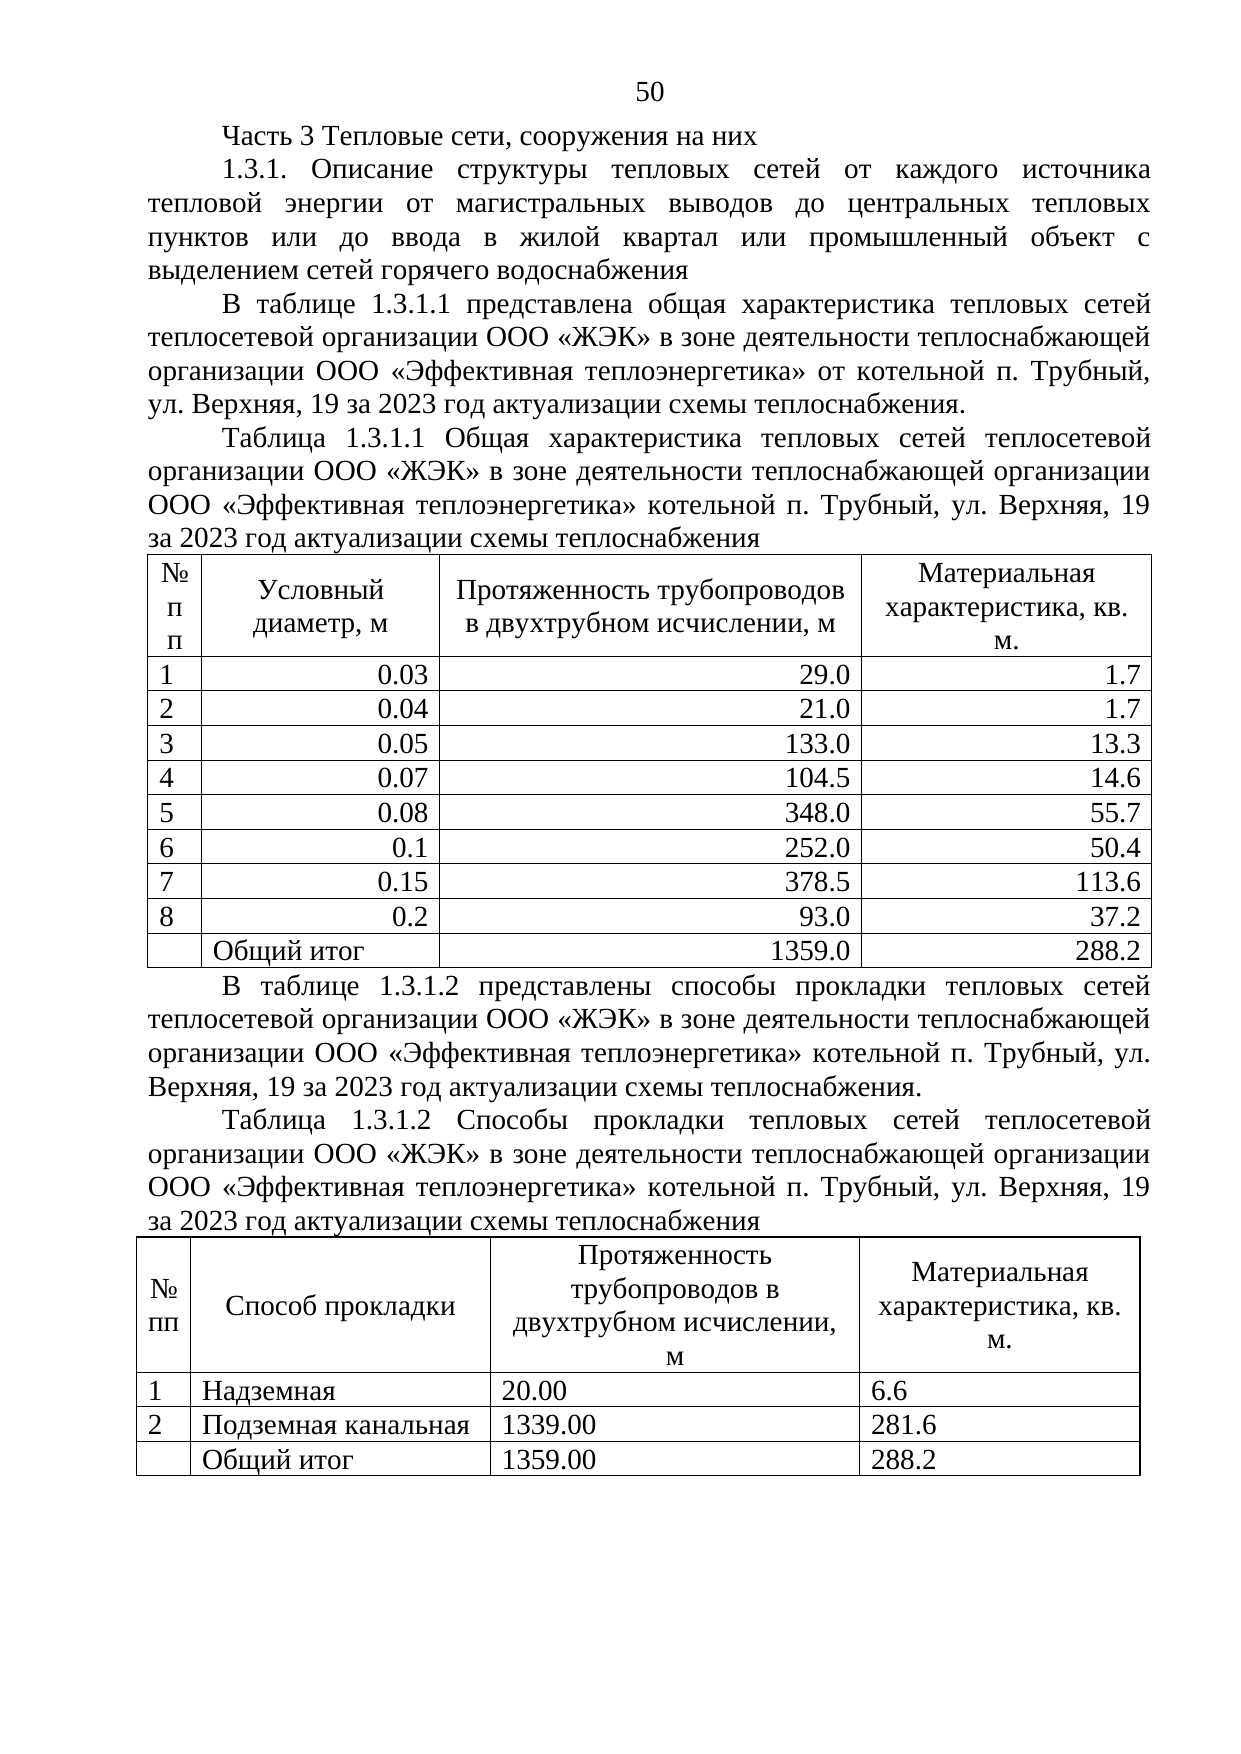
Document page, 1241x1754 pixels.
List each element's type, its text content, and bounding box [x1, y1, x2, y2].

table_cell 20.00 [491, 1373, 859, 1406]
table_cell 3 [148, 726, 201, 759]
table_cell 6.6 [860, 1373, 1139, 1406]
table_cell 2 [148, 691, 201, 725]
table_cell Общий итог [202, 934, 439, 967]
table_cell 378.5 [440, 864, 861, 898]
table_header Протяженность трубопроводов в двухтрубном исчислении, м [491, 1238, 859, 1372]
table_cell 0.15 [202, 864, 439, 898]
table_cell 2 [137, 1407, 190, 1441]
text Таблица 1.3.1.2 Способы прокладки тепловых сетей теплосетевой организации ООО «ЖЭК» в зоне деятельности теплоснабжающей организации ООО «Эффективная теплоэнергетика» котельной п. Трубный, ул. Верхняя, 19 за 2023 год актуализации схемы теплоснабжения [148, 1102, 1152, 1236]
table_cell 1339.00 [491, 1407, 859, 1441]
table_cell 0.03 [202, 657, 439, 690]
table_cell 281.6 [860, 1407, 1139, 1441]
text В таблице 1.3.1.1 представлена общая характеристика тепловых сетей теплосетевой организации ООО «ЖЭК» в зоне деятельности теплоснабжающей организации ООО «Эффективная теплоэнергетика» от котельной п. Трубный, ул. Верхняя, 19 за 2023 год актуализации схемы теплоснабжения. [148, 286, 1152, 420]
table_cell 4 [148, 761, 201, 794]
table_cell 29.0 [440, 657, 861, 690]
table_cell Надземная [191, 1373, 490, 1406]
table_cell 0.2 [202, 899, 439, 932]
table_cell 104.5 [440, 761, 861, 794]
table_cell 1.7 [862, 691, 1151, 725]
table_cell 14.6 [862, 761, 1151, 794]
table_cell 1359.0 [440, 934, 861, 967]
table_cell 0.05 [202, 726, 439, 759]
table_cell 50.4 [862, 830, 1151, 863]
table_cell 1359.00 [491, 1442, 859, 1475]
table_cell 5 [148, 795, 201, 829]
table_cell 8 [148, 899, 201, 932]
table_cell 55.7 [862, 795, 1151, 829]
table_header № пп [137, 1238, 190, 1372]
table_cell 0.07 [202, 761, 439, 794]
table_cell 21.0 [440, 691, 861, 725]
table_cell 133.0 [440, 726, 861, 759]
table_cell 93.0 [440, 899, 861, 932]
table_cell 1 [148, 657, 201, 690]
table_header Условный диаметр, м [202, 555, 439, 656]
table_cell 0.08 [202, 795, 439, 829]
table_cell 288.2 [862, 934, 1151, 967]
table_header № пп [148, 555, 201, 656]
table_cell [148, 934, 201, 967]
text Часть 3 Тепловые сети, сооружения на них [148, 118, 1152, 152]
table_header Способ прокладки [191, 1238, 490, 1372]
table_cell 113.6 [862, 864, 1151, 898]
table_cell 288.2 [860, 1442, 1139, 1475]
table_cell 1 [137, 1373, 190, 1406]
table_cell 252.0 [440, 830, 861, 863]
table_cell [137, 1442, 190, 1475]
text Таблица 1.3.1.1 Общая характеристика тепловых сетей теплосетевой организации ООО «ЖЭК» в зоне деятельности теплоснабжающей организации ООО «Эффективная теплоэнергетика» котельной п. Трубный, ул. Верхняя, 19 за 2023 год актуализации схемы теплоснабжения [148, 420, 1152, 554]
table_cell 348.0 [440, 795, 861, 829]
table_header Протяженность трубопроводов в двухтрубном исчислении, м [440, 555, 861, 656]
table_cell 37.2 [862, 899, 1151, 932]
text В таблице 1.3.1.2 представлены способы прокладки тепловых сетей теплосетевой организации ООО «ЖЭК» в зоне деятельности теплоснабжающей организации ООО «Эффективная теплоэнергетика» котельной п. Трубный, ул. Верхняя, 19 за 2023 год актуализации схемы теплоснабжения. [148, 968, 1152, 1102]
table_cell 6 [148, 830, 201, 863]
table_header Материальная характеристика, кв. м. [860, 1238, 1139, 1372]
table_cell 13.3 [862, 726, 1151, 759]
table_cell Общий итог [191, 1442, 490, 1475]
table_header Материальная характеристика, кв. м. [862, 555, 1151, 656]
table_cell 0.1 [202, 830, 439, 863]
table_cell 0.04 [202, 691, 439, 725]
table_cell Подземная канальная [191, 1407, 490, 1441]
text 1.3.1. Описание структуры тепловых сетей от каждого источника тепловой энергии от магистральных выводов до центральных тепловых пунктов или до ввода в жилой квартал или промышленный объект с выделением сетей горячего водоснабжения [148, 152, 1152, 286]
table_cell 1.7 [862, 657, 1151, 690]
table_cell 7 [148, 864, 201, 898]
